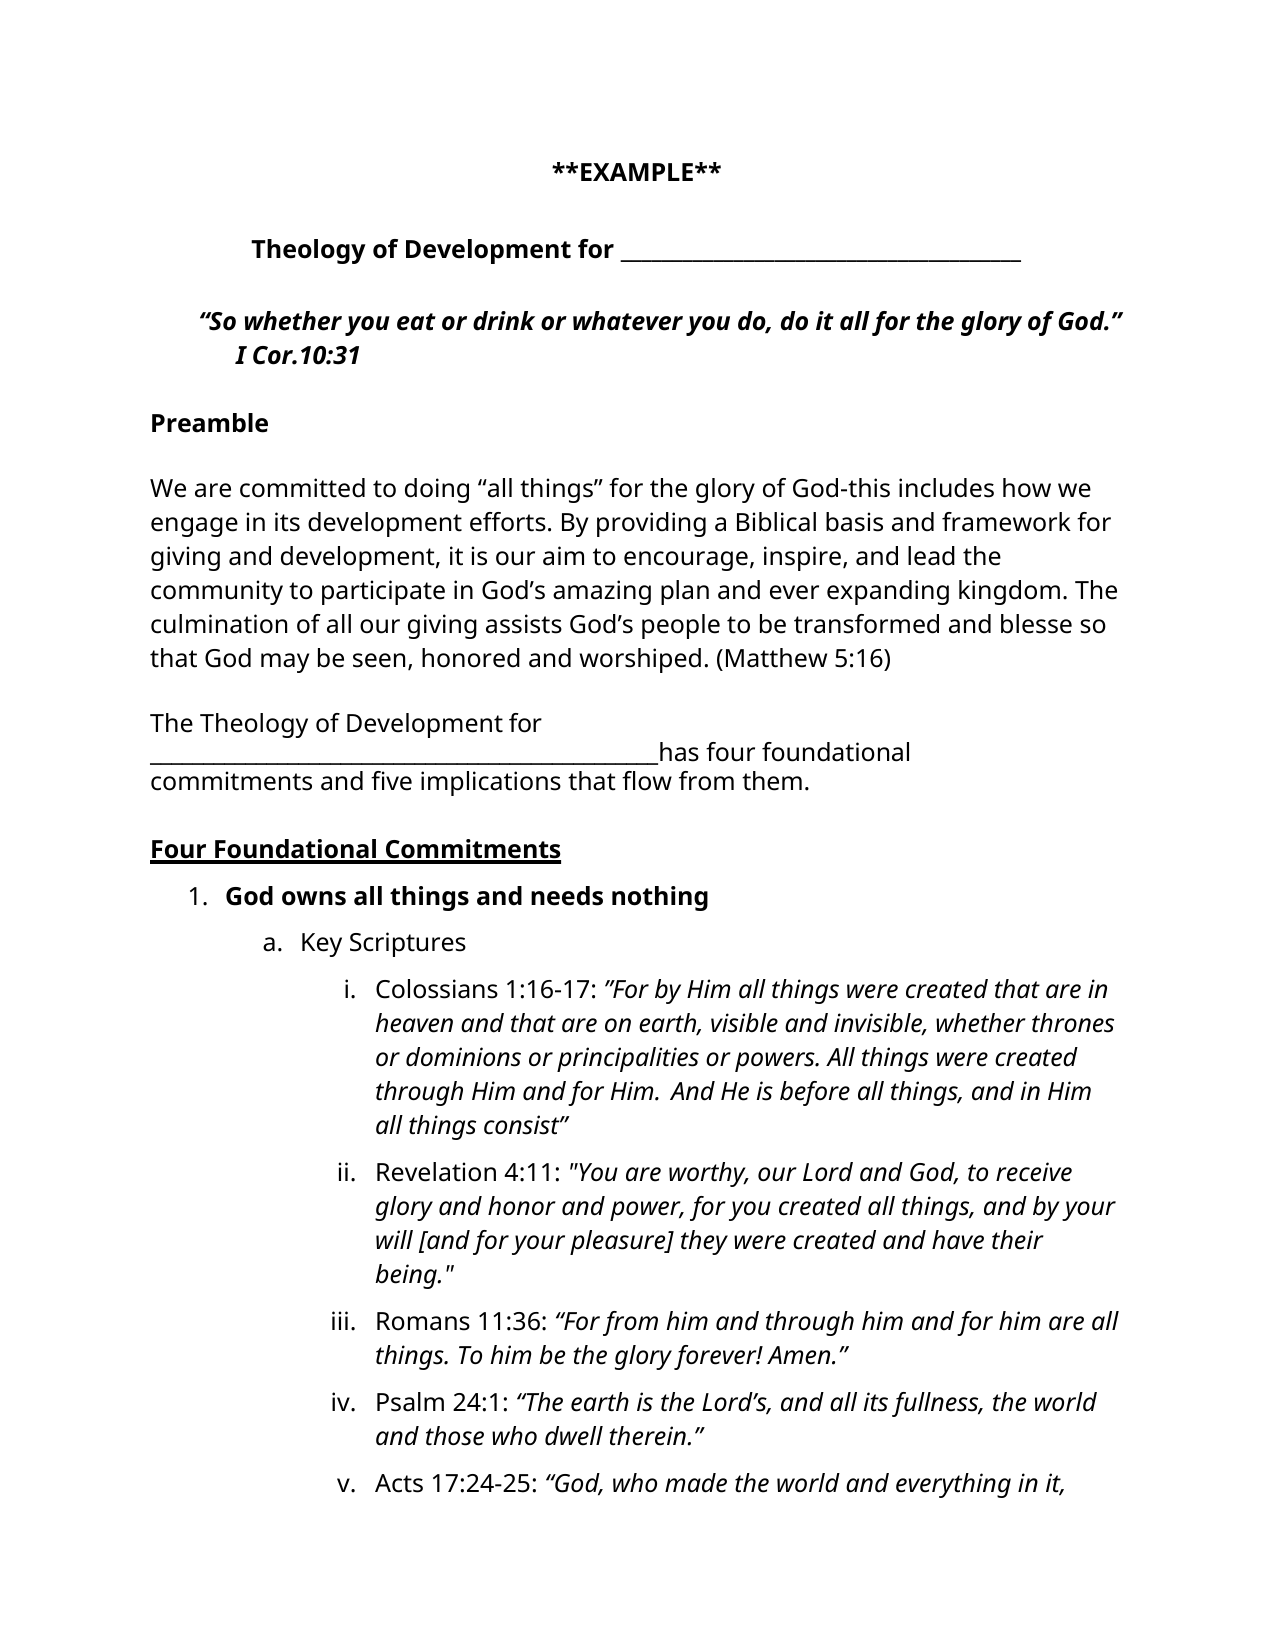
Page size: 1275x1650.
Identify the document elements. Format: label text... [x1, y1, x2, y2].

subtitle Preamble [150, 406, 1125, 440]
subtitle Four Foundational Commitments [150, 831, 1125, 865]
text Theology of Development for _______________________________________ [150, 231, 1123, 265]
subtitle “So whether you eat or drink or whatever you do, do it all for the glory of God.” I Cor.10:31 [198, 304, 1125, 372]
text **EXAMPLE** [150, 154, 1123, 188]
list God owns all things and needs nothing [187, 878, 1125, 912]
list Key Scriptures [262, 925, 1125, 959]
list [356, 1465, 1125, 1499]
text We are committed to doing “all things” for the glory of God-this includes how we engage in its development efforts. By providing a Biblical basis and framework for giving and development, it is our aim to encourage, inspire, and lead the community to participate in God’s amazing plan and ever expanding kingdom. The culmination of all our giving assists God’s people to be transformed and blesse so that God may be seen, honored and worshiped. (Matthew 5:16) [150, 470, 1125, 675]
list Revelation 4:11: "You are worthy, our Lord and God, to receive glory and honor and power, for you created all things, and by your will [and for your pleasure] they were created and have their being." [356, 1155, 1125, 1291]
list Psalm 24:1: “The earth is the Lord’s, and all its fullness, the world and those who dwell therein.” [356, 1384, 1125, 1453]
text The Theology of Development for ________________________________________________has four foundational commitments and five implications that flow from them. [150, 709, 1079, 796]
list Romans 11:36: “For from him and through him and for him are all things. To him be the glory forever! Amen.” [356, 1304, 1125, 1372]
list Colossians 1:16-17: ”For by Him all things were created that are in heaven and that are on earth, visible and invisible, whether thrones or dominions or principalities or powers. All things were created through Him and for Him. And He is before all things, and in Him all things consist” [356, 972, 1125, 1142]
